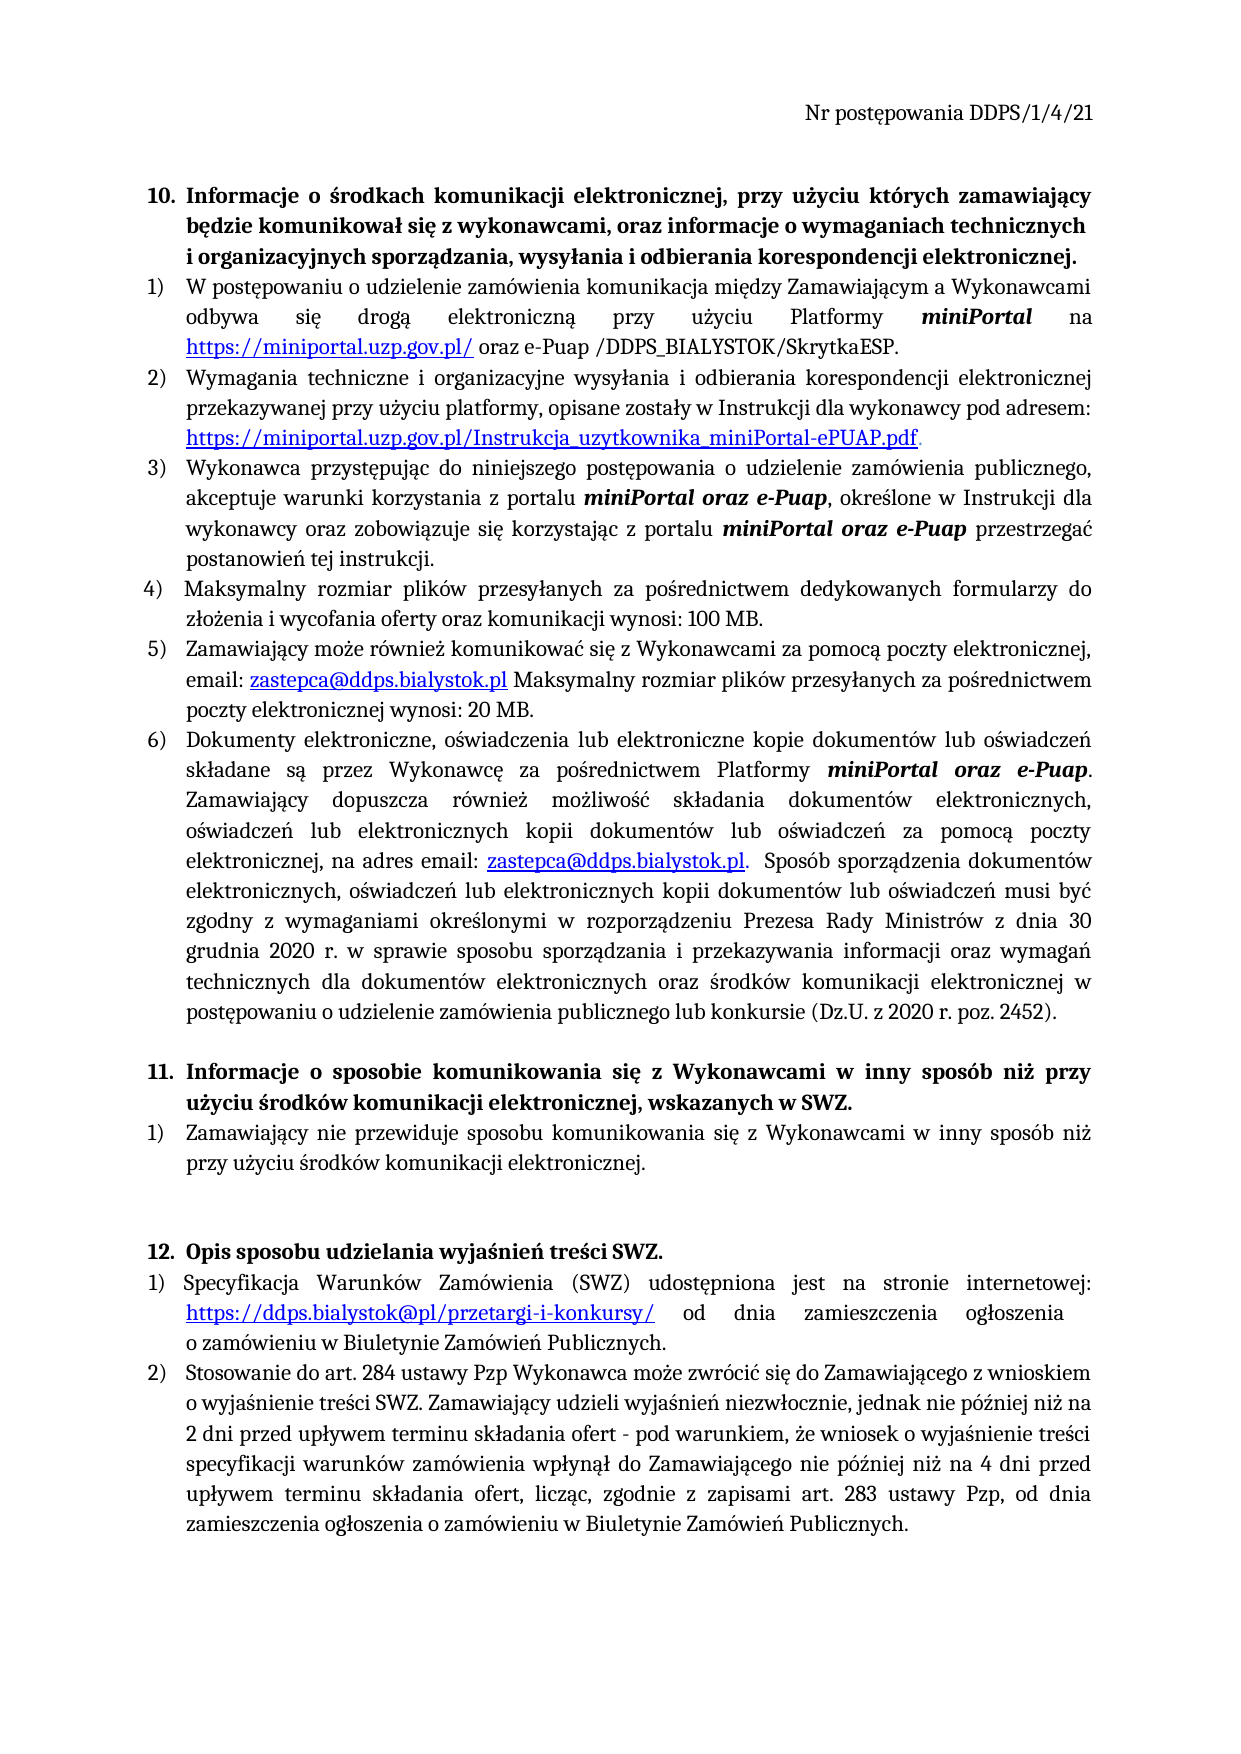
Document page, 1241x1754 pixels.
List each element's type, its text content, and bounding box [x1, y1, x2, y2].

list Wykonawca przystępując do niniejszego postępowania o udzielenie zamówienia publicznego, akceptuje warunki korzystania z portalu miniPortal oraz e-Puap, określone w Instrukcji dla wykonawcy oraz zobowiązuje się korzystając z portalu miniPortal oraz e-Puap przestrzegać postanowień tej instrukcji. [148, 455, 1093, 572]
list Zamawiający może również komunikować się z Wykonawcami za pomocą poczty elektronicznej, email: zastepca@ddps.bialystok.pl Maksymalny rozmiar plików przesyłanych za pośrednictwem poczty elektronicznej wynosi: 20 MB. [148, 636, 1093, 723]
list Zamawiający nie przewiduje sposobu komunikowania się z Wykonawcami w inny sposób niż przy użyciu środków komunikacji elektronicznej. [148, 1119, 1093, 1176]
list Informacje o sposobie komunikowania się z Wykonawcami w inny sposób niż przy użyciu środków komunikacji elektronicznej, wskazanych w SWZ. [148, 1059, 1093, 1116]
list Maksymalny rozmiar plików przesyłanych za pośrednictwem dedykowanych formularzy do złożenia i wycofania oferty oraz komunikacji wynosi: 100 MB. [143, 576, 1093, 632]
list Opis sposobu udzielania wyjaśnień treści SWZ. [148, 1239, 1093, 1266]
list Stosowanie do art. 284 ustawy Pzp Wykonawca może zwrócić się do Zamawiającego z wnioskiem o wyjaśnienie treści SWZ. Zamawiający udzieli wyjaśnień niezwłocznie, jednak nie później niż na 2 dni przed upływem terminu składania ofert - pod warunkiem, że wniosek o wyjaśnienie treści specyfikacji warunków zamówienia wpłynął do Zamawiającego nie później niż na 4 dni przed upływem terminu składania ofert, licząc, zgodnie z zapisami art. 283 ustawy Pzp, od dnia zamieszczenia ogłoszenia o zamówieniu w Biuletynie Zamówień Publicznych. [148, 1360, 1093, 1537]
list W postępowaniu o udzielenie zamówienia komunikacja między Zamawiającym a Wykonawcami odbywa się drogą elektroniczną przy użyciu Platformy miniPortal na https://miniportal.uzp.gov.pl/ oraz e-Puap /DDPS_BIALYSTOK/SkrytkaESP. [148, 274, 1093, 360]
list Specyfikacja Warunków Zamówienia (SWZ) udostępniona jest na stronie internetowej: https://ddps.bialystok@pl/przetargi-i-konkursy/ od dnia zamieszczenia ogłoszenia o zamówieniu w Biuletynie Zamówień Publicznych. [148, 1269, 1093, 1356]
list Wymagania techniczne i organizacyjne wysyłania i odbierania korespondencji elektronicznej przekazywanej przy użyciu platformy, opisane zostały w Instrukcji dla wykonawcy pod adresem: https://miniportal.uzp.gov.pl/Instrukcja_uzytkownika_miniPortal-ePUAP.pdf. [148, 364, 1093, 451]
list Dokumenty elektroniczne, oświadczenia lub elektroniczne kopie dokumentów lub oświadczeń składane są przez Wykonawcę za pośrednictwem Platformy miniPortal oraz e-Puap. Zamawiający dopuszcza również możliwość składania dokumentów elektronicznych, oświadczeń lub elektronicznych kopii dokumentów lub oświadczeń za pomocą poczty elektronicznej, na adres email: zastepca@ddps.bialystok.pl. Sposób sporządzenia dokumentów elektronicznych, oświadczeń lub elektronicznych kopii dokumentów lub oświadczeń musi być zgodny z wymaganiami określonymi w rozporządzeniu Prezesa Rady Ministrów z dnia 30 grudnia 2020 r. w sprawie sposobu sporządzania i przekazywania informacji oraz wymagań technicznych dla dokumentów elektronicznych oraz środków komunikacji elektronicznej w postępowaniu o udzielenie zamówienia publicznego lub konkursie (Dz.U. z 2020 r. poz. 2452). [148, 727, 1093, 1025]
list Informacje o środkach komunikacji elektronicznej, przy użyciu których zamawiający będzie komunikował się z wykonawcami, oraz informacje o wymaganiach technicznych i organizacyjnych sporządzania, wysyłania i odbierania korespondencji elektronicznej. [148, 183, 1093, 270]
